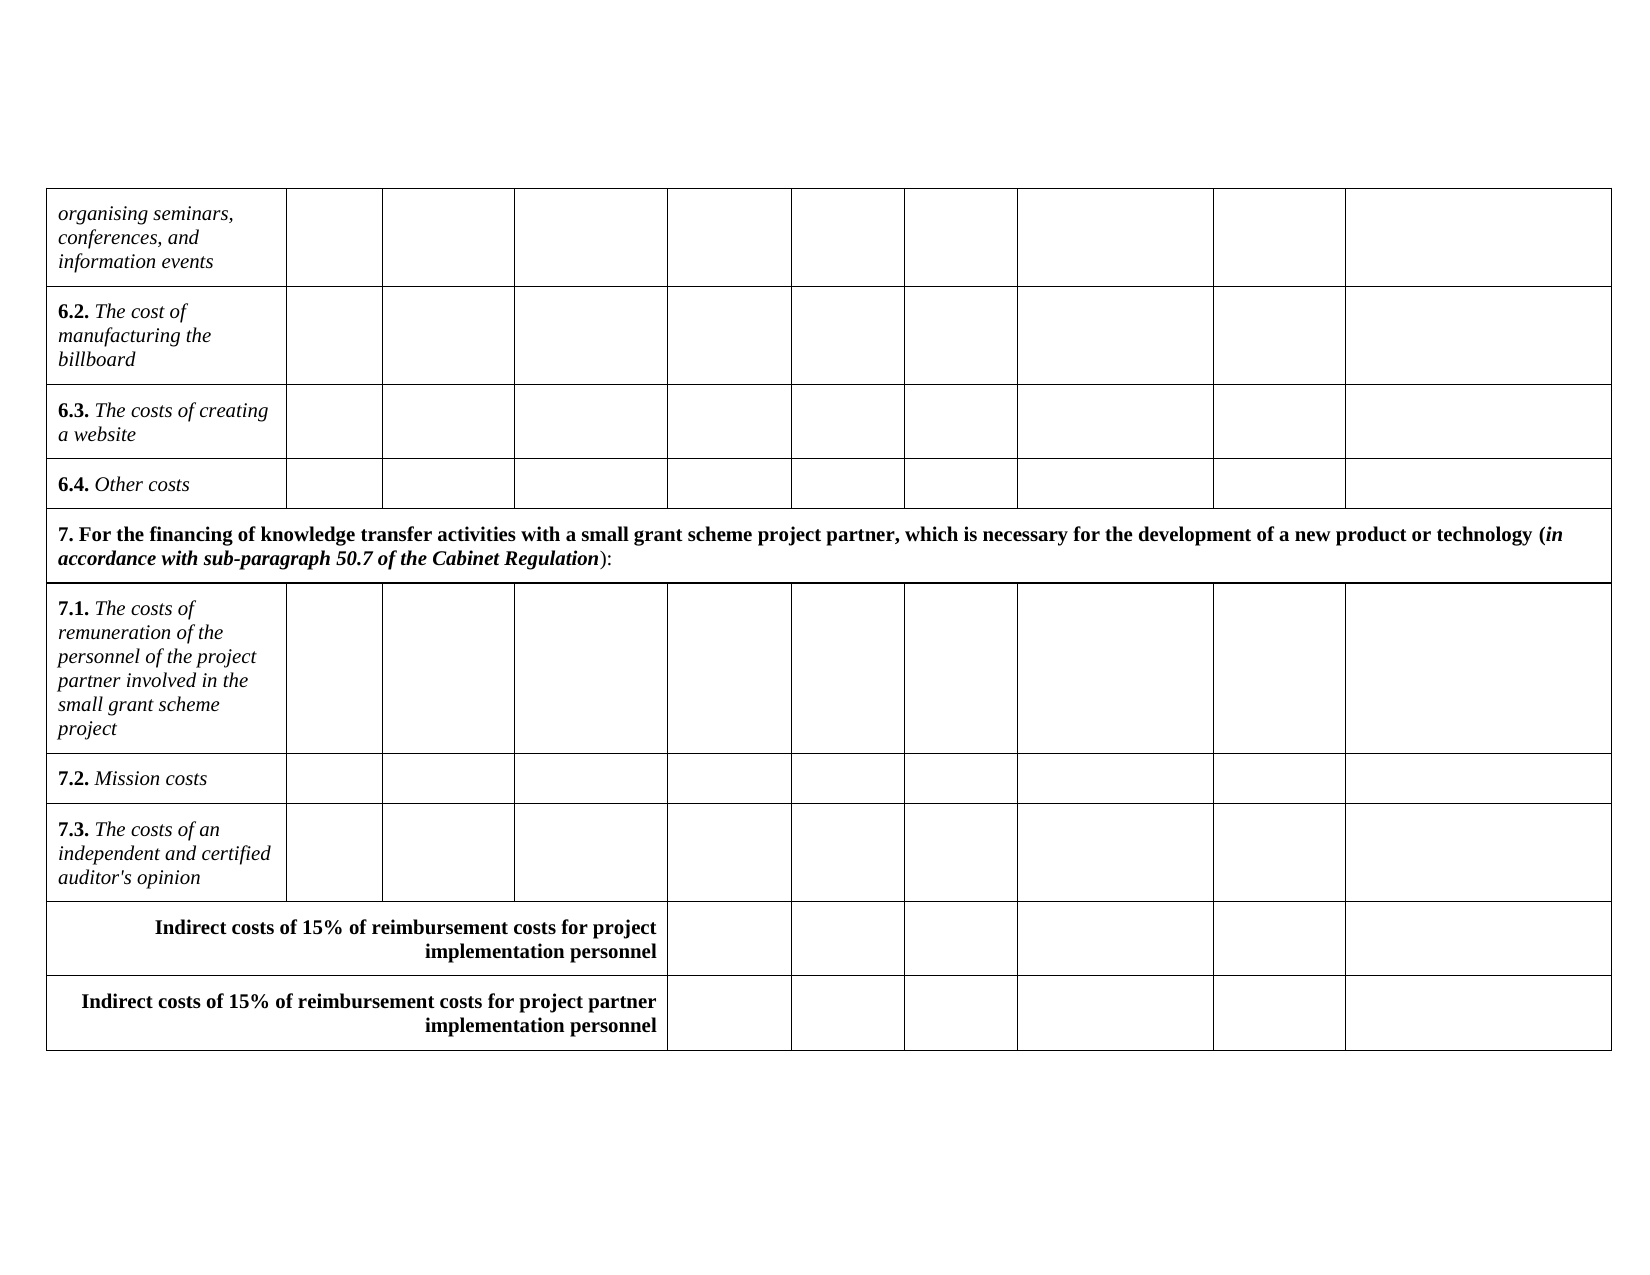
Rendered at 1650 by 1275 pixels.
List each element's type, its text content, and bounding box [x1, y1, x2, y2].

table_cell [1346, 754, 1611, 803]
table_cell Indirect costs of 15% of reimbursement costs for project partner implementation personnel [47, 976, 667, 1049]
table_cell [515, 385, 667, 458]
table_cell [792, 804, 904, 901]
table_cell [287, 754, 382, 803]
table_cell [287, 459, 382, 508]
table_cell [383, 287, 514, 384]
table_cell [287, 804, 382, 901]
table_cell [668, 385, 791, 458]
table_cell [1018, 287, 1213, 384]
table_cell [383, 459, 514, 508]
table_cell [668, 902, 791, 975]
table_cell [1214, 804, 1345, 901]
table_cell [792, 287, 904, 384]
table_cell [515, 287, 667, 384]
table_cell [1214, 385, 1345, 458]
table_cell Indirect costs of 15% of reimbursement costs for project implementation personnel [47, 902, 667, 975]
table_cell [1346, 584, 1611, 753]
table_cell [792, 976, 904, 1049]
table_cell [383, 804, 514, 901]
table_cell [905, 804, 1017, 901]
table_cell [383, 385, 514, 458]
table_cell [905, 976, 1017, 1049]
table_cell [905, 287, 1017, 384]
table_cell [668, 584, 791, 753]
table_cell [1018, 902, 1213, 975]
table_cell [383, 754, 514, 803]
table_cell [1214, 754, 1345, 803]
table_cell [668, 459, 791, 508]
table_cell [905, 584, 1017, 753]
table_cell [792, 754, 904, 803]
table_cell [1214, 459, 1345, 508]
table_cell [1018, 459, 1213, 508]
table_cell [1018, 385, 1213, 458]
table_cell [287, 385, 382, 458]
table_cell [287, 584, 382, 753]
table_cell [383, 189, 514, 286]
table_cell [1214, 584, 1345, 753]
table_cell [792, 584, 904, 753]
table_cell [1018, 584, 1213, 753]
table_cell [792, 902, 904, 975]
table_cell 7.1. The costs of remuneration of the personnel of the project partner involved in the small grant scheme project [47, 584, 286, 753]
table_cell [1214, 287, 1345, 384]
table_cell 7.3. The costs of an independent and certified auditor's opinion [47, 804, 286, 901]
table_cell [1214, 902, 1345, 975]
table_cell [668, 976, 791, 1049]
table_cell [515, 584, 667, 753]
table_cell [383, 584, 514, 753]
table_cell [1346, 902, 1611, 975]
table_cell [792, 189, 904, 286]
table_cell [1346, 804, 1611, 901]
table_cell [1018, 754, 1213, 803]
table_cell [792, 459, 904, 508]
table_cell 6.2. The cost of manufacturing the billboard [47, 287, 286, 384]
table_cell [1346, 976, 1611, 1049]
table_cell 6.4. Other costs [47, 459, 286, 508]
table_cell [287, 287, 382, 384]
table_cell [668, 754, 791, 803]
table_cell [1346, 189, 1611, 286]
table_cell [515, 459, 667, 508]
table_cell [1018, 189, 1213, 286]
table_cell [515, 804, 667, 901]
table_cell [905, 754, 1017, 803]
table_cell [668, 804, 791, 901]
table_cell [792, 385, 904, 458]
table_cell [905, 189, 1017, 286]
table_cell [1346, 287, 1611, 384]
table_cell [668, 189, 791, 286]
table_cell [287, 189, 382, 286]
table_cell [1018, 976, 1213, 1049]
table_cell [1214, 189, 1345, 286]
table_cell [905, 459, 1017, 508]
table_cell 7.2. Mission costs [47, 754, 286, 803]
table_cell 7. For the financing of knowledge transfer activities with a small grant scheme project partner, which is necessary for the development of a new product or technology (in accordance with sub-paragraph 50.7 of the Cabinet Regulation): [47, 509, 1611, 582]
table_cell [47, 189, 286, 286]
table_cell [515, 754, 667, 803]
table_cell 6.3. The costs of creating a website [47, 385, 286, 458]
table_cell [1346, 459, 1611, 508]
table_cell [905, 385, 1017, 458]
table_cell [1214, 976, 1345, 1049]
table_cell [515, 189, 667, 286]
table_cell [1018, 804, 1213, 901]
table_cell [1346, 385, 1611, 458]
table_cell [668, 287, 791, 384]
table_cell [905, 902, 1017, 975]
